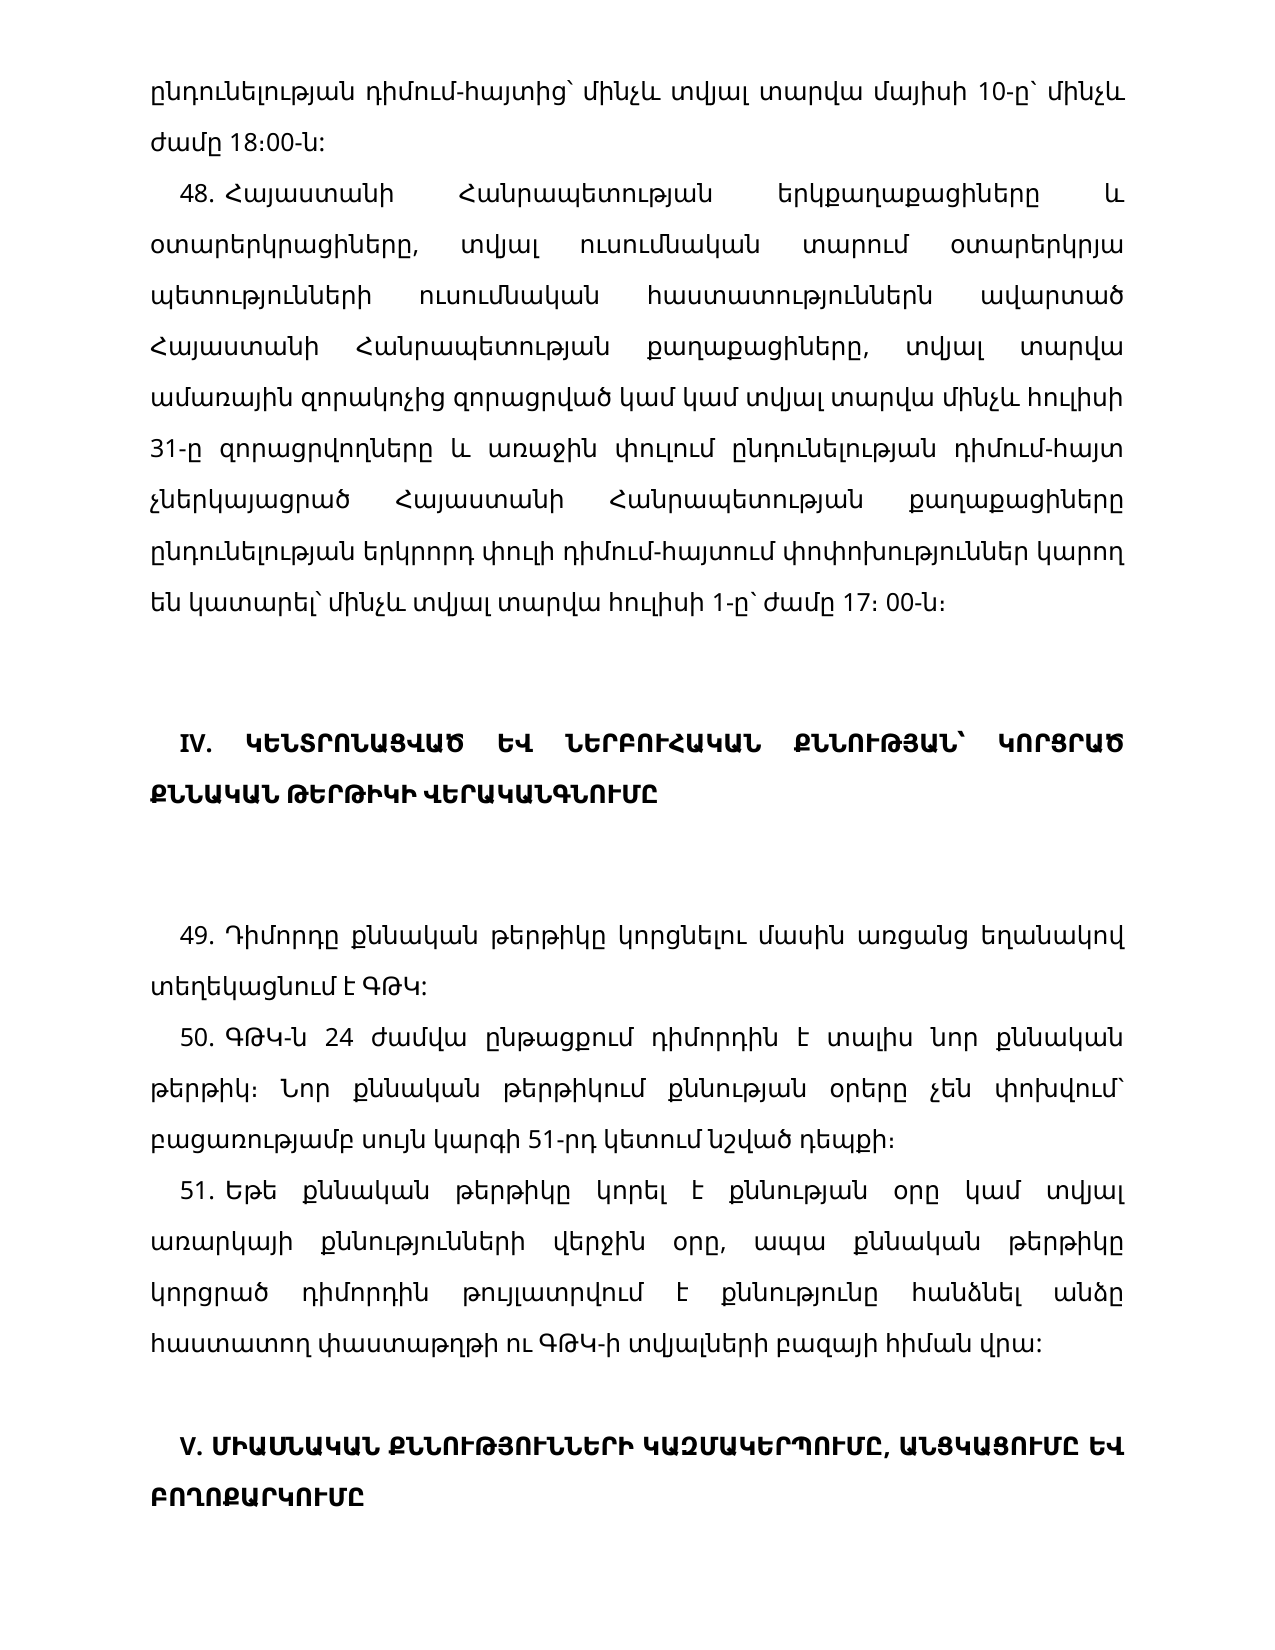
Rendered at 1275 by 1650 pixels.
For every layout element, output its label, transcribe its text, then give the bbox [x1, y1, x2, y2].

text V. ՄԻԱՍՆԱԿԱՆ ՔՆՆՈՒԹՅՈՒՆՆԵՐԻ ԿԱԶՄԱԿԵՐՊՈՒՄԸ, ԱՆՑԿԱՑՈՒՄԸ ԵՎ ԲՈՂՈՔԱՐԿՈՒՄԸ [150, 1428, 1125, 1513]
text IV. ԿԵՆՏՐՈՆԱՑՎԱԾ ԵՎ ՆԵՐԲՈՒՀԱԿԱՆ ՔՆՆՈՒԹՅԱՆ՝ ԿՈՐՑՐԱԾ ՔՆՆԱԿԱՆ ԹԵՐԹԻԿԻ ՎԵՐԱԿԱՆԳՆՈՒՄԸ [150, 725, 1125, 810]
list ԳԹԿ-ն 24 ժամվա ընթացքում դիմորդին է տալիս նոր քննական թերթիկ։ Նոր քննական թերթիկում քննության օրերը չեն փոխվում` բացառությամբ սույն կարգի 51-րդ կետում նշված դեպքի։ [150, 1020, 1125, 1156]
list Դիմորդը քննական թերթիկը կորցնելու մասին առցանց եղանակով տեղեկացնում է ԳԹԿ: [150, 917, 1125, 1003]
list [150, 74, 1125, 159]
list Հայաստանի Հանրապետության երկքաղաքացիները և օտարերկրացիները, տվյալ ուսումնական տարում օտարերկրյա պետությունների ուսումնական հաստատություններն ավարտած Հայաստանի Հանրապետության քաղաքացիները, տվյալ տարվա ամառային զորակոչից զորացրված կամ կամ տվյալ տարվա մինչև հուլիսի 31-ը զորացրվողները և առաջին փուլում ընդունելության դիմում-հայտ չներկայացրած Հայաստանի Հանրապետության քաղաքացիները ընդունելության երկրորդ փուլի դիմում-հայտում փոփոխություններ կարող են կատարել՝ մինչև տվյալ տարվա հուլիսի 1-ը` ժամը 17։ 00-ն։ [150, 176, 1125, 618]
list Եթե քննական թերթիկը կորել է քննության օրը կամ տվյալ առարկայի քննությունների վերջին օրը, ապա քննական թերթիկը կորցրած դիմորդին թույլատրվում է քննությունը հանձնել անձը հաստատող փաստաթղթի ու ԳԹԿ-ի տվյալների բազայի հիման վրա: [150, 1173, 1125, 1360]
